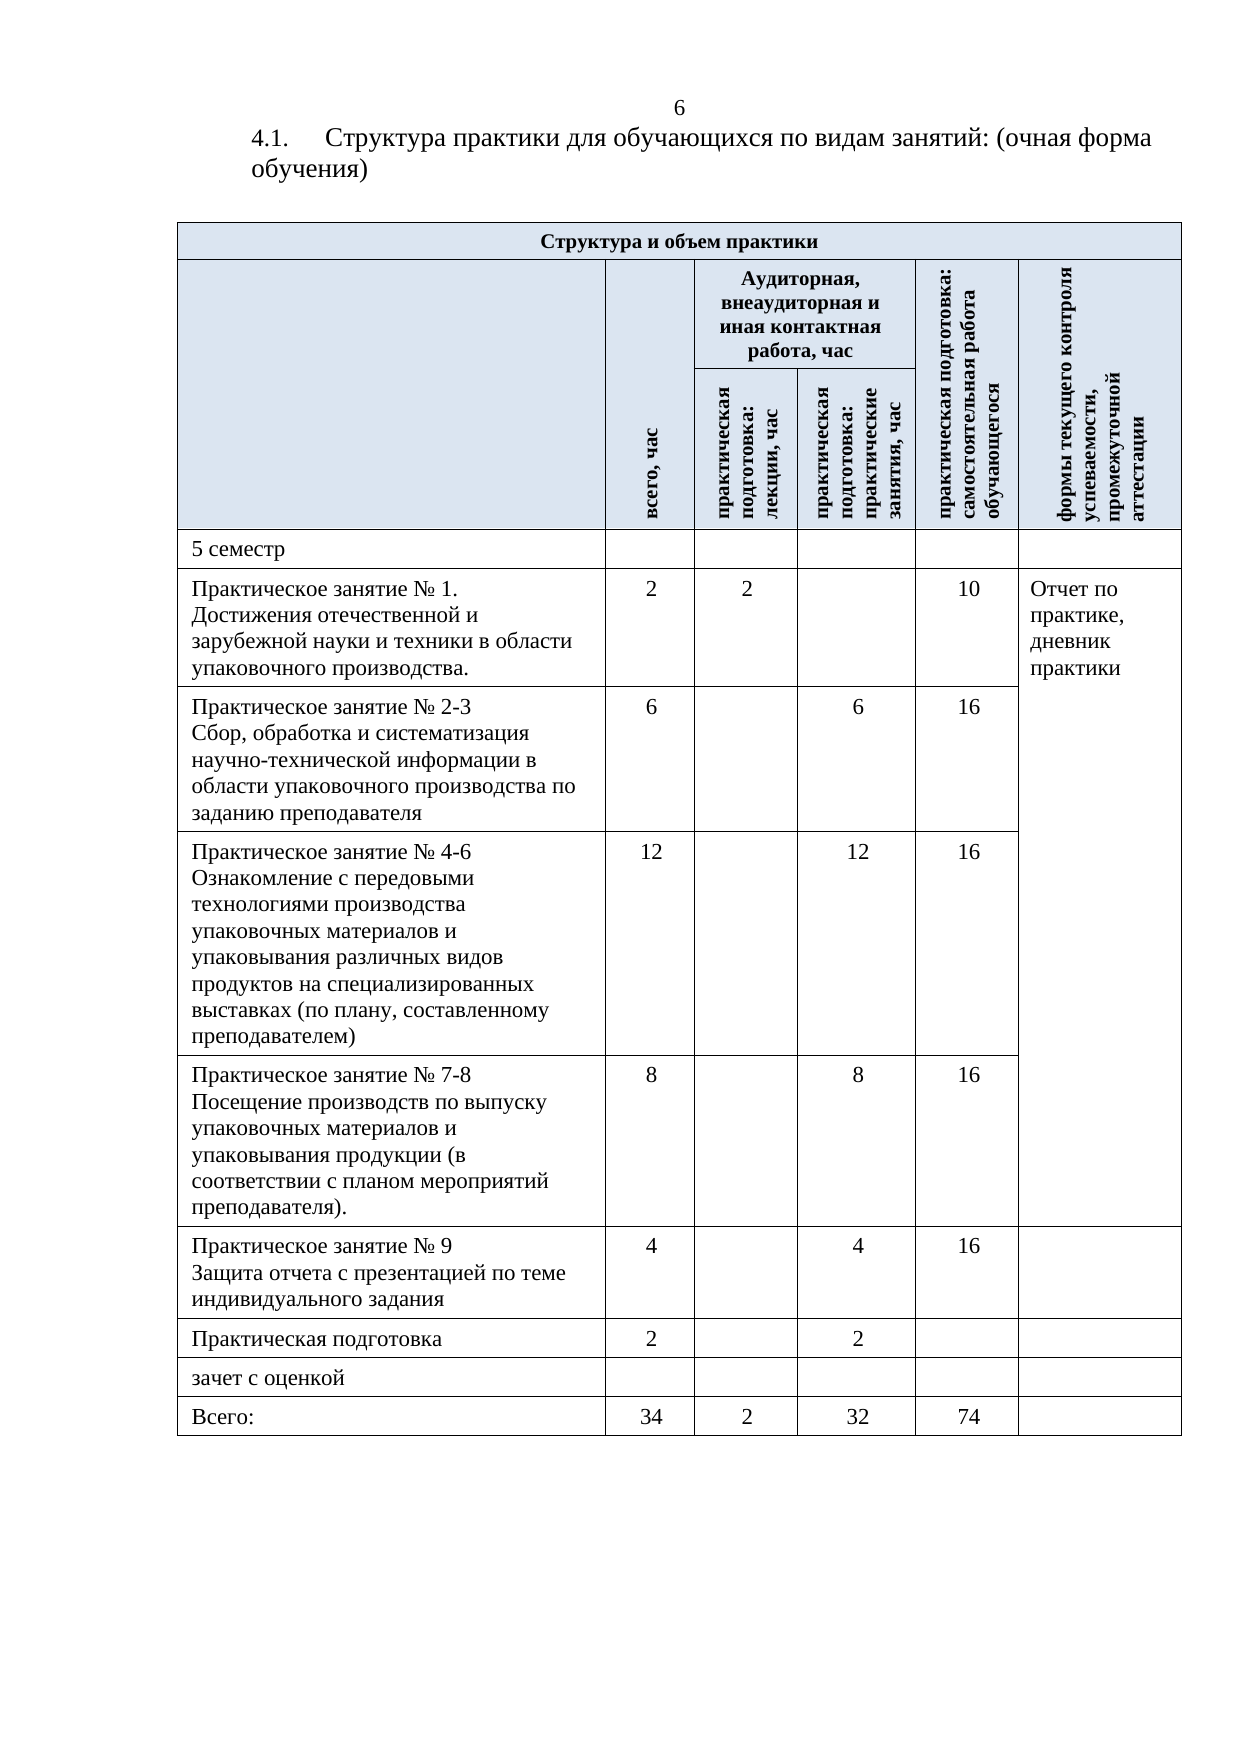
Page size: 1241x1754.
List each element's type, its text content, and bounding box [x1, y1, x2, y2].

table_cell Практическая подготовка [178, 1319, 605, 1357]
table_header Структура и объем практики [178, 223, 1181, 259]
table_cell 32 [798, 1397, 915, 1435]
table_cell [798, 530, 915, 568]
table_cell 16 [916, 832, 1018, 1054]
table_cell 34 [606, 1397, 694, 1435]
table_cell Практическое занятие № 1. Достижения отечественной и зарубежной науки и техники в области упаковочного производства. [178, 569, 605, 686]
table_cell 16 [916, 1056, 1018, 1226]
table_cell [798, 569, 915, 686]
table_cell 5 семестр [178, 530, 605, 568]
table_cell 6 [798, 687, 915, 831]
table_cell [695, 1227, 797, 1318]
table_cell [798, 1358, 915, 1396]
table_cell всего, час [606, 260, 694, 528]
table_cell [1019, 1227, 1181, 1318]
table_cell [695, 530, 797, 568]
table_cell 2 [606, 569, 694, 686]
table_cell 74 [916, 1397, 1018, 1435]
table_cell 16 [916, 687, 1018, 831]
table_cell 12 [798, 832, 915, 1054]
table_cell Практическое занятие № 7-8 Посещение производств по выпуску упаковочных материалов и упаковывания продукции (в соответствии с планом мероприятий преподавателя). [178, 1056, 605, 1226]
table_cell 8 [606, 1056, 694, 1226]
table_cell [606, 1358, 694, 1396]
table_cell Практическое занятие № 2-3 Сбор, обработка и систематизация научно-технической информации в области упаковочного производства по заданию преподавателя [178, 687, 605, 831]
table_cell Практическое занятие № 4-6 Ознакомление с передовыми технологиями производства упаковочных материалов и упаковывания различных видов продуктов на специализированных выставках (по плану, составленному преподавателем) [178, 832, 605, 1054]
table_cell Аудиторная, внеаудиторная и иная контактная работа, час [695, 260, 915, 368]
table_cell зачет с оценкой [178, 1358, 605, 1396]
table_cell практическая подготовка: самостоятельная работа обучающегося [916, 260, 1018, 528]
table_cell [916, 530, 1018, 568]
table_cell Отчет по практике, дневник практики [1019, 569, 1181, 1226]
table_cell [695, 1056, 797, 1226]
table_cell [1019, 530, 1181, 568]
table_cell практическая подготовка: практические занятия, час [798, 369, 915, 528]
table_cell Практическое занятие № 9 Защита отчета с презентацией по теме индивидуального задания [178, 1227, 605, 1318]
table_cell 2 [695, 1397, 797, 1435]
subtitle Структура практики для обучающихся по видам занятий: (очная форма обучения) [251, 121, 1181, 183]
table_cell [695, 832, 797, 1054]
table_cell [695, 1319, 797, 1357]
table_cell [695, 687, 797, 831]
table_cell [178, 260, 605, 528]
table_cell практическая подготовка: лекции, час [695, 369, 797, 528]
table_cell [916, 1319, 1018, 1357]
table_cell формы текущего контроля успеваемости, промежуточной аттестации [1019, 260, 1181, 528]
table_cell 12 [606, 832, 694, 1054]
table_cell 2 [798, 1319, 915, 1357]
table_cell [1019, 1319, 1181, 1357]
table_cell 2 [606, 1319, 694, 1357]
table_cell [1019, 1358, 1181, 1396]
table_cell 6 [606, 687, 694, 831]
table_cell Всего: [178, 1397, 605, 1435]
table_cell 4 [798, 1227, 915, 1318]
table_cell 2 [695, 569, 797, 686]
table_cell [1019, 1397, 1181, 1435]
table_cell [916, 1358, 1018, 1396]
table_cell [606, 530, 694, 568]
table_cell 8 [798, 1056, 915, 1226]
table_cell 16 [916, 1227, 1018, 1318]
table_cell 10 [916, 569, 1018, 686]
table_cell 4 [606, 1227, 694, 1318]
table_cell [695, 1358, 797, 1396]
